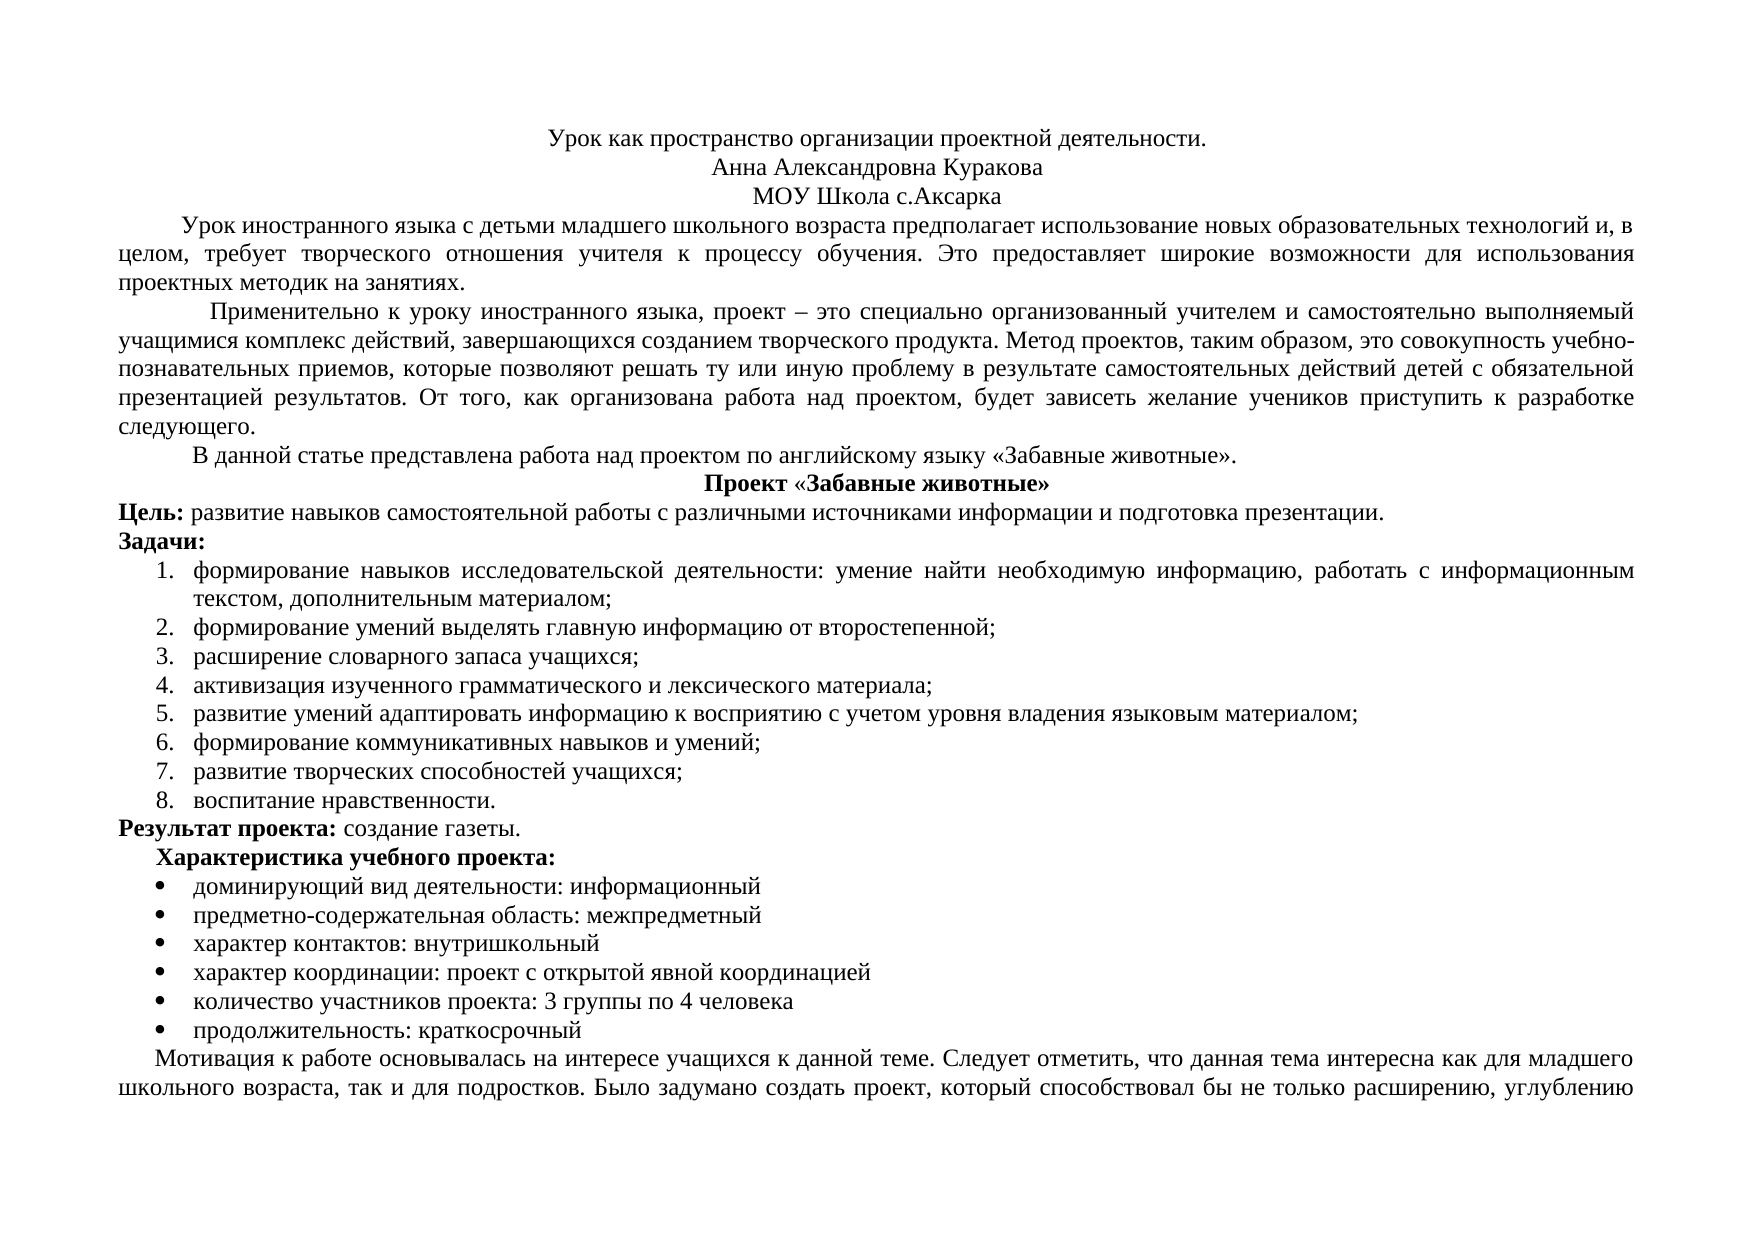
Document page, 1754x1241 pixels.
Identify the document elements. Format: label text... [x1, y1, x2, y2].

text Результат проекта: создание газеты. [118, 813, 1636, 842]
list продолжительность: краткосрочный [156, 1015, 1636, 1043]
list воспитание нравственности. [156, 785, 1636, 813]
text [118, 1043, 1636, 1101]
text Цель: развитие навыков самостоятельной работы с различными источниками информации и подготовка презентации. [118, 497, 1636, 526]
list развитие умений адаптировать информацию к восприятию с учетом уровня владения языковым материалом; [156, 698, 1636, 727]
text Урок иностранного языка с детьми младшего школьного возраста предполагает использование новых образовательных технологий и, в целом, требует творческого отношения учителя к процессу обучения. Это предоставляет широкие возможности для использования проектных методик на занятиях. [118, 210, 1636, 296]
text МОУ Школа с.Аксарка [118, 181, 1636, 210]
list развитие творческих способностей учащихся; [156, 756, 1636, 785]
text Задачи: [118, 526, 1636, 555]
list формирование навыков исследовательской деятельности: умение найти необходимую информацию, работать с информационным текстом, дополнительным материалом; [156, 555, 1636, 612]
list предметно-содержательная область: межпредметный [156, 900, 1636, 928]
text Анна Александровна Куракова [118, 152, 1636, 181]
list формирование умений выделять главную информацию от второстепенной; [156, 612, 1636, 641]
text Характеристика учебного проекта: [156, 842, 1636, 871]
text В данной статье представлена работа над проектом по английскому языку «Забавные животные». [118, 440, 1636, 468]
list формирование коммуникативных навыков и умений; [156, 727, 1636, 756]
text Проект «Забавные животные» [118, 468, 1636, 497]
list характер контактов: внутришкольный [156, 928, 1636, 957]
list расширение словарного запаса учащихся; [156, 641, 1636, 670]
list активизация изученного грамматического и лексического материала; [156, 670, 1636, 698]
text Урок как пространство организации проектной деятельности. [118, 123, 1636, 152]
list характер координации: проект с открытой явной координацией [156, 957, 1636, 986]
list количество участников проекта: 3 группы по 4 человека [156, 986, 1636, 1015]
text Применительно к уроку иностранного языка, проект – это специально организованный учителем и самостоятельно выполняемый учащимися комплекс действий, завершающихся созданием творческого продукта. Метод проектов, таким образом, это совокупность учебно-познавательных приемов, которые позволяют решать ту или иную проблему в результате самостоятельных действий детей с обязательной презентацией результатов. От того, как организована работа над проектом, будет зависеть желание учеников приступить к разработке следующего. [118, 296, 1636, 440]
list доминирующий вид деятельности: информационный [156, 871, 1636, 900]
